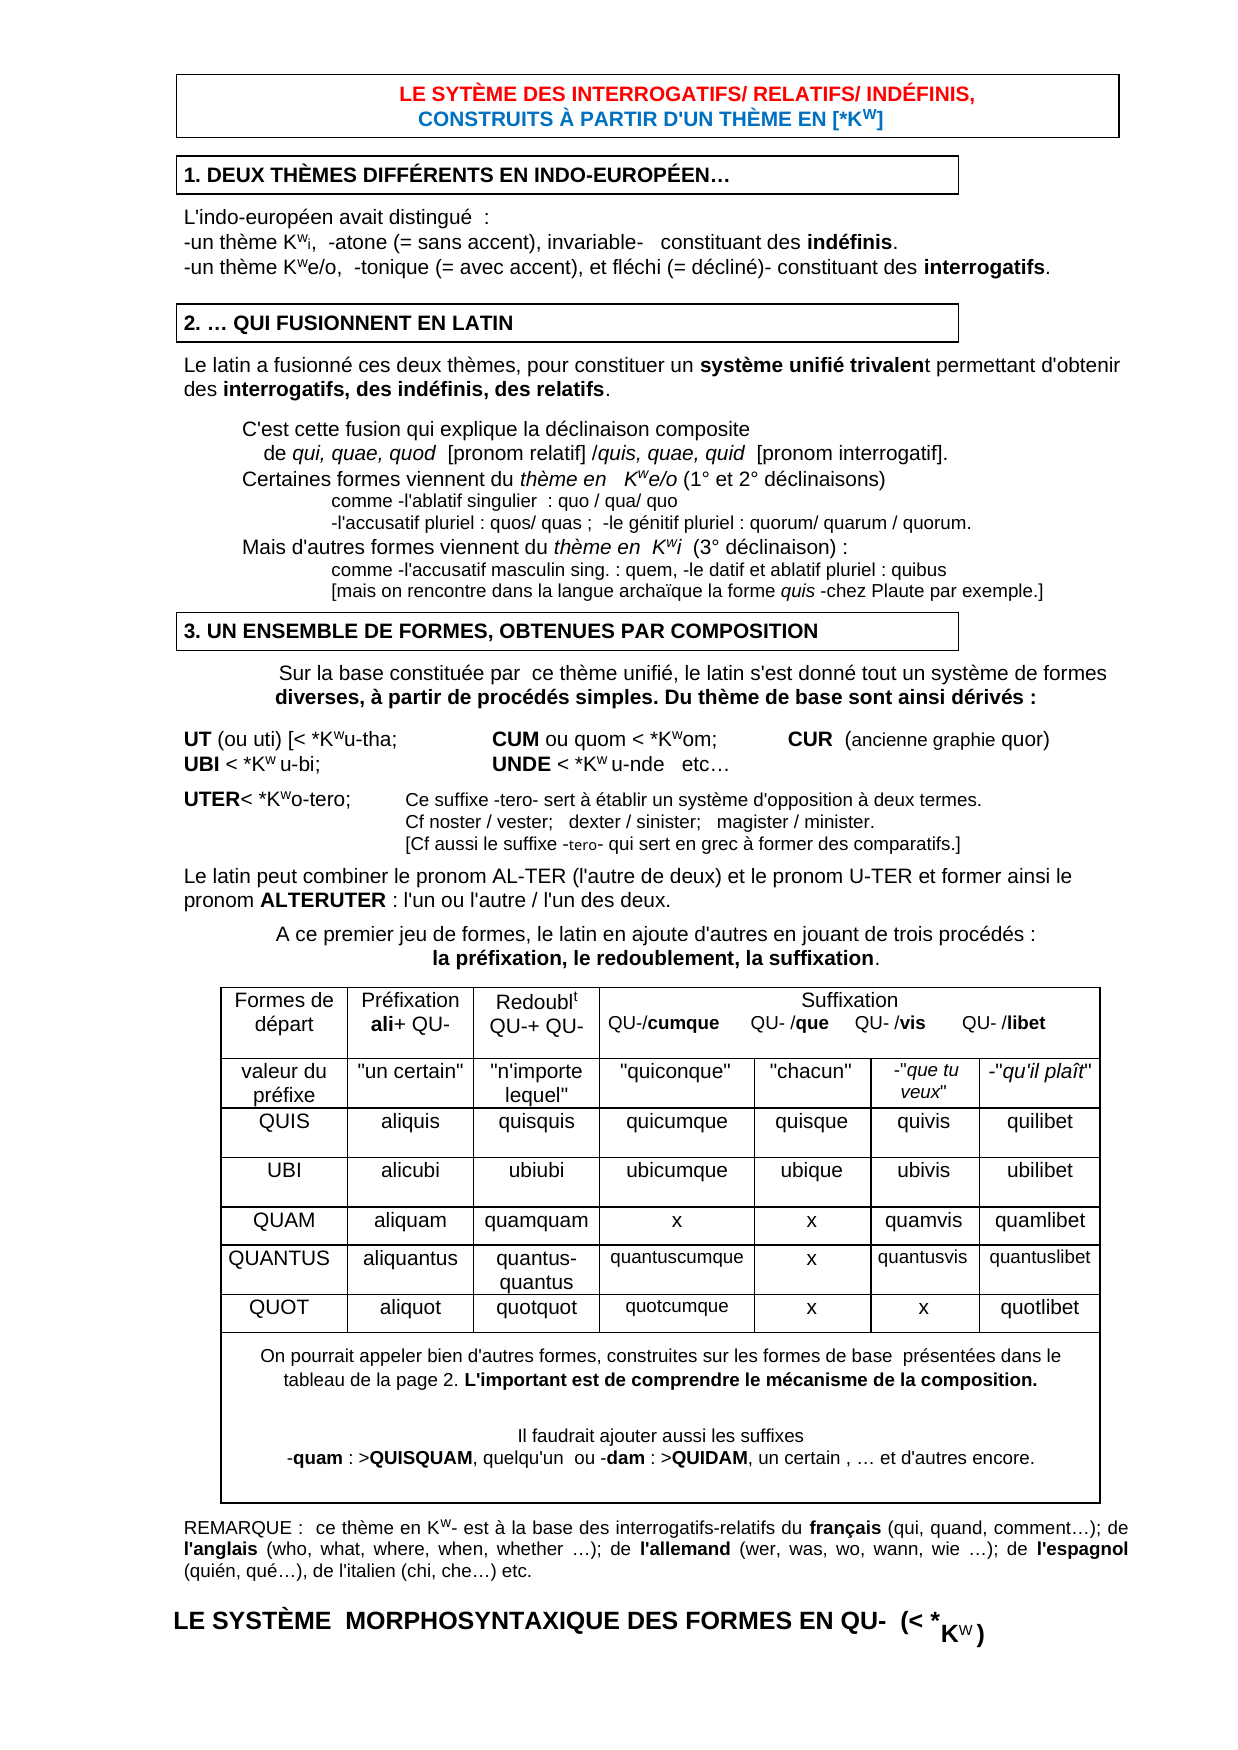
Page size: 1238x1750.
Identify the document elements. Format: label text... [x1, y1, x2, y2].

text [mais on rencontre dans la langue archaïque la forme quis -chez Plaute par exemple.] [183, 580, 1129, 602]
text comme -l'ablatif singulier : quo / qua/ quo [183, 490, 1129, 512]
table_cell x [755, 1246, 870, 1294]
table_cell alicubi [348, 1158, 473, 1206]
text Certaines formes viennent du thème en Kwe/o (1° et 2° déclinaisons) [183, 465, 1129, 490]
table_cell quotcumque [600, 1295, 754, 1332]
table_header Formes de départ [222, 988, 347, 1058]
table_cell x [755, 1208, 870, 1244]
text A ce premier jeu de formes, le latin en ajoute d'autres en jouant de trois procédés : [183, 922, 1129, 946]
text -un thème Kwe/o, -tonique (= avec accent), et fléchi (= décliné)- constituant des interrogatifs. [158, 254, 1129, 279]
text 2. … qui fusionnent en latin [177, 305, 958, 341]
table_cell quicumque [600, 1109, 754, 1157]
table_cell ubilibet [980, 1158, 1099, 1206]
table_cell ubicumque [600, 1158, 754, 1206]
table_cell x [872, 1295, 979, 1332]
table_cell "n'importe lequel" [474, 1059, 599, 1107]
text C'est cette fusion qui explique la déclinaison composite [183, 417, 1129, 441]
text [Cf aussi le suffixe -tero- qui sert en grec à former des comparatifs.] [183, 833, 1129, 854]
table_cell QUAM [222, 1208, 347, 1244]
table_cell quilibet [980, 1109, 1099, 1157]
table_cell quamlibet [980, 1208, 1099, 1244]
table_cell QUIS [222, 1109, 347, 1157]
text ut (ou uti) [< *Kwu-tha; cum ou quom < *Kwom; CUR (ancienne graphie quor) [183, 726, 1129, 751]
text -un thème Kwi, -atone (= sans accent), invariable- constituant des indéfinis. [158, 228, 1129, 254]
text Le système morphosyntaxique des formes en QU- (< *Kw ) [173, 1606, 1129, 1647]
table_cell x [600, 1208, 754, 1244]
table_cell -"que tu veux" [872, 1059, 979, 1107]
text UTER< *Kwo-tero; Ce suffixe -tero- sert à établir un système d'opposition à deux termes. [183, 786, 1129, 811]
table_header Préfixation ali+ QU- [348, 988, 473, 1058]
text Le sytème des interrogatifs/ relatifs/ indéfinis, [177, 75, 1118, 98]
table_cell aliquantus [348, 1246, 473, 1294]
table_cell quamquam [474, 1208, 599, 1244]
text -l'accusatif pluriel : quos/ quas ; -le génitif pluriel : quorum/ quarum / quorum. [183, 512, 1129, 533]
text de qui, quae, quod [pronom relatif] /quis, quae, quid [pronom interrogatif]. [165, 441, 1129, 465]
text 3. Un ensemble de formes, obtenues par composition [177, 613, 958, 650]
table_cell quantuscumque [600, 1246, 754, 1294]
table_cell "un certain" [348, 1059, 473, 1107]
text REMARQUE : ce thème en Kw- est à la base des interrogatifs-relatifs du français (qui, quand, comment…); de l'anglais (who, what, where, when, whether …); de l'allemand (wer, was, wo, wann, wie …); de l'espagnol (quién, qué…), de l'italien (chi, che…) etc. [183, 1513, 1129, 1581]
text Sur la base constituée par ce thème unifié, le latin s'est donné tout un système de formes diverses, à partir de procédés simples. Du thème de base sont ainsi dérivés : [183, 661, 1129, 709]
text 1. Deux thèmes différents en indo-européen… [177, 157, 958, 193]
text Mais d'autres formes viennent du thème en Kwi (3° déclinaison) : [183, 533, 1129, 559]
table_cell quivis [872, 1109, 979, 1157]
table_cell "quiconque" [600, 1059, 754, 1107]
table_header Suffixation QU-/cumque QU- /que QU- /vis QU- /libet [600, 988, 1099, 1058]
table_cell x [755, 1295, 870, 1332]
table_cell ubiubi [474, 1158, 599, 1206]
table_cell quantuslibet [980, 1246, 1099, 1294]
table_cell aliquam [348, 1208, 473, 1244]
text Le latin a fusionné ces deux thèmes, pour constituer un système unifié trivalent permettant d'obtenir des interrogatifs, des indéfinis, des relatifs. [183, 352, 1129, 400]
table_cell quamvis [872, 1208, 979, 1244]
text UBI < *Kw u-bi; UNDE < *Kw u-nde etc… [183, 751, 1129, 776]
table_cell quotlibet [980, 1295, 1099, 1332]
table_cell UBI [222, 1158, 347, 1206]
text construits à partir d'un thème en [*Kw] [177, 98, 1118, 137]
text Cf noster / vester; dexter / sinister; magister / minister. [183, 811, 1129, 833]
table_cell quantusvis [872, 1246, 979, 1294]
table_cell ubique [755, 1158, 870, 1206]
table_cell quisquis [474, 1109, 599, 1157]
table_cell quisque [755, 1109, 870, 1157]
table_cell aliquot [348, 1295, 473, 1332]
text la préfixation, le redoublement, la suffixation. [183, 946, 1129, 970]
table_cell quantus-quantus [474, 1246, 599, 1294]
table_cell ubivis [872, 1158, 979, 1206]
text comme -l'accusatif masculin sing. : quem, -le datif et ablatif pluriel : quibus [183, 559, 1129, 580]
table_cell -"qu'il plaît" [980, 1059, 1099, 1107]
table_cell On pourrait appeler bien d'autres formes, construites sur les formes de base présentées dans le tableau de la page 2. L'important est de comprendre le mécanisme de la composition. Il faudrait ajouter aussi les suffixes -quam : >quisquam, quelqu'un ou -dam : >quidam, un certain , … et d'autres encore. [222, 1333, 1099, 1502]
table_cell valeur du préfixe [222, 1059, 347, 1107]
text L'indo-européen avait distingué : [183, 204, 1129, 228]
table_header Redoublt QU-+ QU- [474, 988, 599, 1058]
table_cell QUANTUS [222, 1246, 347, 1294]
text Le latin peut combiner le pronom AL-TER (l'autre de deux) et le pronom U-TER et former ainsi le pronom ALTERUTER : l'un ou l'autre / l'un des deux. [183, 864, 1129, 912]
table_cell QUOT [222, 1295, 347, 1332]
table_cell "chacun" [755, 1059, 870, 1107]
table_cell quotquot [474, 1295, 599, 1332]
table_cell aliquis [348, 1109, 473, 1157]
